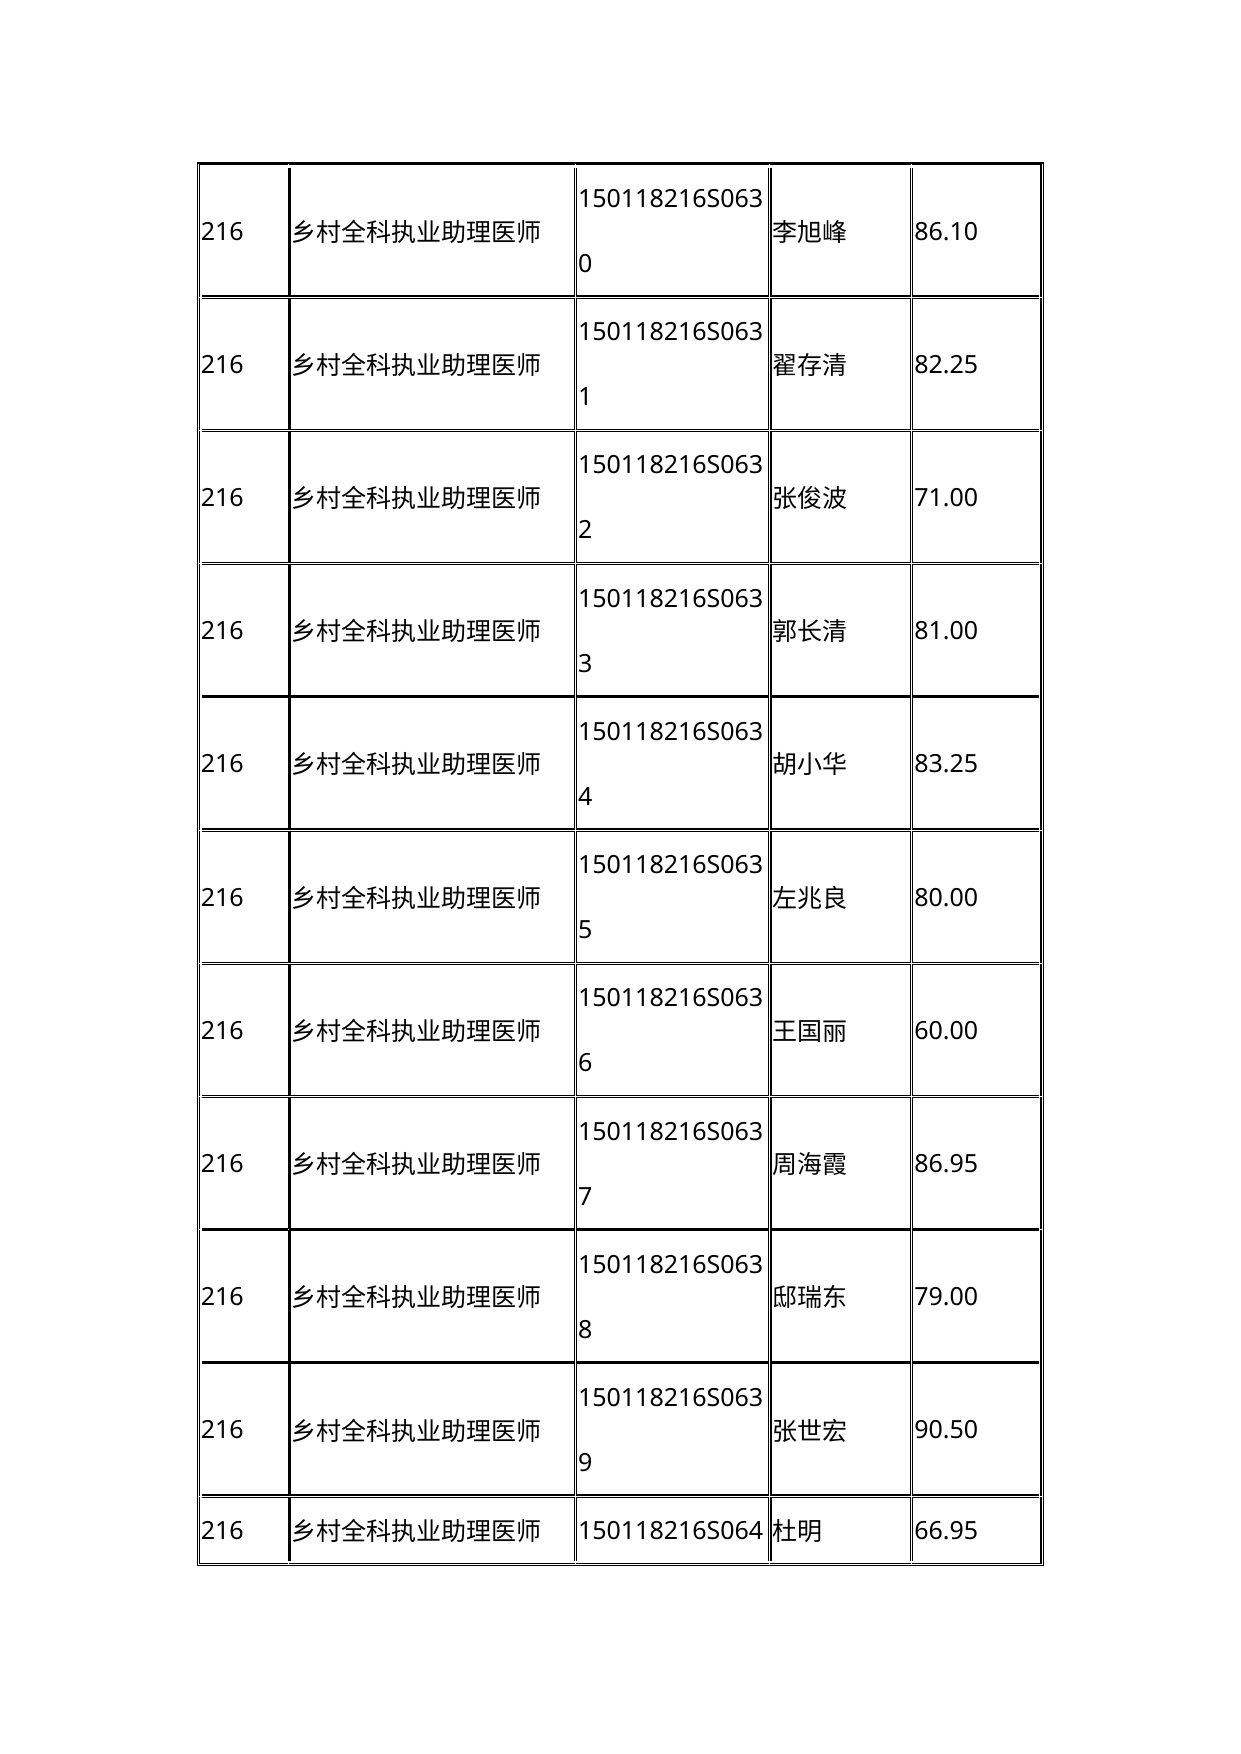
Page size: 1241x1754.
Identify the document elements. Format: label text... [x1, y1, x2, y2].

table_cell 150118216S0630 [576, 164, 770, 295]
table_cell 乡村全科执业助理医师 [291, 565, 574, 695]
table_cell 60.00 [913, 961, 1041, 1094]
table_cell 216 [200, 1494, 289, 1562]
table_cell 胡小华 [772, 698, 910, 828]
table_cell 郭长清 [772, 565, 910, 695]
table_cell 150118216S0634 [577, 698, 768, 828]
table_cell 81.00 [912, 562, 1042, 695]
table_cell 乡村全科执业助理医师 [291, 432, 574, 562]
table_cell 216 [200, 164, 289, 295]
table_cell 150118216S0631 [577, 299, 768, 428]
table_cell 杜明 [770, 1498, 912, 1562]
table_cell 216 [198, 562, 289, 695]
table_cell 邸瑞东 [772, 1231, 910, 1361]
table_cell 79.00 [913, 1228, 1042, 1361]
table_cell 王国丽 [772, 965, 910, 1094]
table_cell 150118216S0637 [577, 1098, 768, 1228]
table_cell 71.00 [913, 429, 1041, 562]
table_cell 216 [200, 429, 288, 562]
table_cell 周海霞 [772, 1098, 910, 1228]
table_cell 216 [200, 295, 288, 428]
table_cell 216 [200, 1361, 288, 1494]
table_cell 150118216S0639 [577, 1364, 768, 1494]
table_cell 李旭峰 [770, 165, 912, 295]
table_cell 83.25 [913, 695, 1040, 828]
table_cell 150118216S0633 [577, 565, 768, 695]
table_cell 乡村全科执业助理医师 [291, 832, 574, 961]
table_cell 乡村全科执业助理医师 [289, 1498, 576, 1562]
table_cell 150118216S0632 [577, 432, 768, 562]
table_cell 张俊波 [772, 432, 910, 562]
table_cell 216 [200, 1095, 288, 1228]
table_cell 150118216S0638 [577, 1231, 768, 1361]
table_cell 216 [200, 695, 288, 828]
table_cell 216 [198, 1228, 288, 1361]
table_cell 乡村全科执业助理医师 [291, 1364, 574, 1494]
table_cell 86.95 [913, 1095, 1041, 1228]
table_cell 86.10 [912, 165, 1040, 295]
table_cell 乡村全科执业助理医师 [291, 1098, 574, 1228]
table_cell 150118216S0640 [576, 1494, 770, 1562]
table_cell 左兆良 [772, 832, 910, 961]
table_cell 乡村全科执业助理医师 [291, 299, 574, 428]
table_cell 乡村全科执业助理医师 [291, 698, 574, 828]
table_cell 216 [200, 828, 288, 961]
table_cell 66.95 [912, 1494, 1041, 1562]
table_cell 80.00 [913, 828, 1041, 961]
table_cell 乡村全科执业助理医师 [289, 165, 576, 295]
table_cell 乡村全科执业助理医师 [291, 1231, 574, 1361]
table_cell 82.25 [913, 295, 1041, 428]
table_cell 90.50 [913, 1361, 1040, 1494]
table_cell 乡村全科执业助理医师 [291, 965, 574, 1094]
table_cell 216 [200, 961, 288, 1094]
table_cell 150118216S0636 [577, 965, 768, 1094]
table_cell 张世宏 [772, 1364, 910, 1494]
table_cell 翟存清 [772, 299, 910, 428]
table_cell 150118216S0635 [577, 832, 768, 961]
